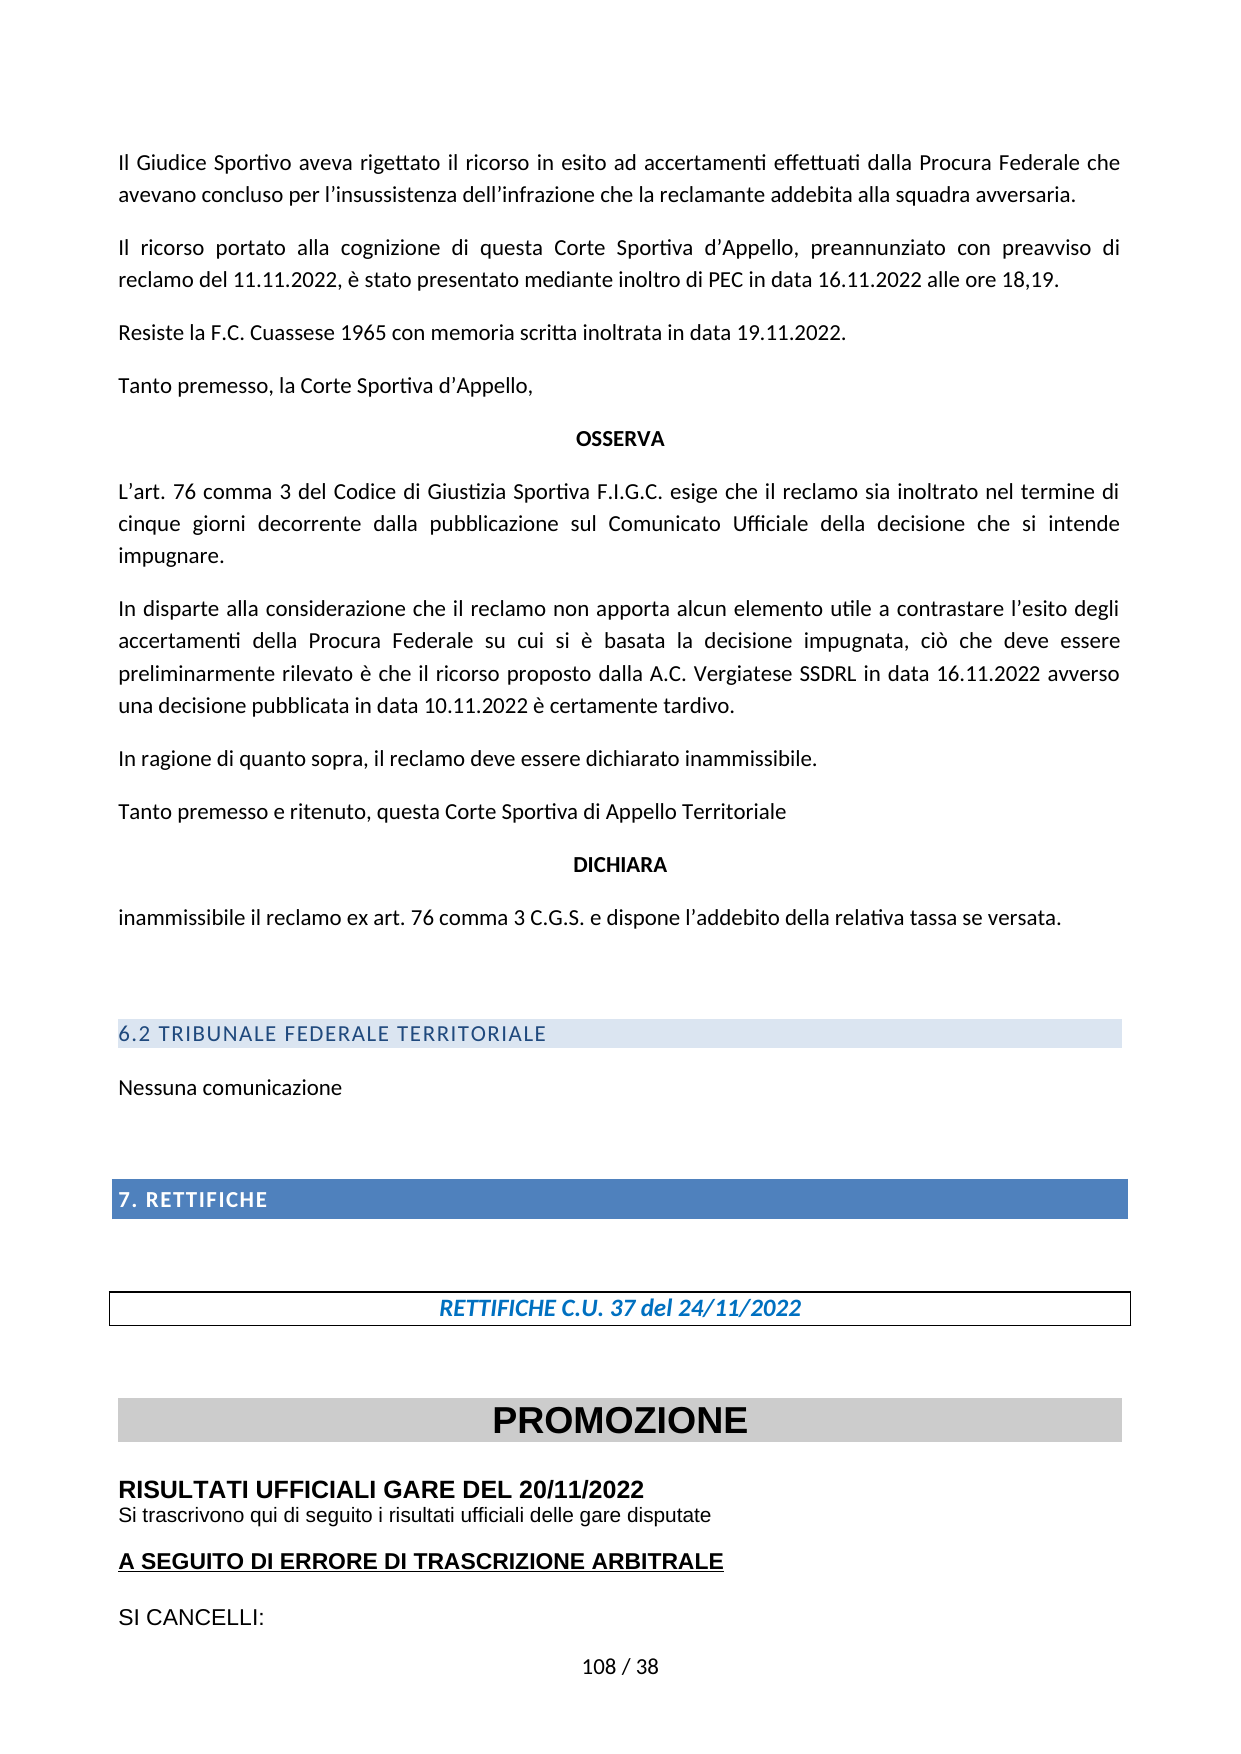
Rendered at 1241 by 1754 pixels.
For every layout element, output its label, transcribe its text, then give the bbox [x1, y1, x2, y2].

text SI CANCELLI: [118, 1604, 1122, 1630]
text DICHIARA [118, 850, 1122, 878]
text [118, 1548, 1122, 1574]
text Il ricorso portato alla cognizione di questa Corte Sportiva d’Appello, preannunziato con preavviso di reclamo del 11.11.2022, è stato presentato mediante inoltro di PEC in data 16.11.2022 alle ore 18,19. [118, 233, 1122, 293]
text Tanto premesso e ritenuto, questa Corte Sportiva di Appello Territoriale [118, 797, 1122, 825]
text Tanto premesso, la Corte Sportiva d’Appello, [118, 371, 1122, 399]
text In disparte alla considerazione che il reclamo non apporta alcun elemento utile a contrastare l’esito degli accertamenti della Procura Federale su cui si è basata la decisione impugnata, ciò che deve essere preliminarmente rilevato è che il ricorso proposto dalla A.C. Vergiatese SSDRL in data 16.11.2022 avverso una decisione pubblicata in data 10.11.2022 è certamente tardivo. [118, 594, 1122, 719]
text In ragione di quanto sopra, il reclamo deve essere dichiarato inammissibile. [118, 744, 1122, 772]
subtitle 7. Rettifiche [118, 1185, 1122, 1213]
text L’art. 76 comma 3 del Codice di Giustizia Sportiva F.I.G.C. esige che il reclamo sia inoltrato nel termine di cinque giorni decorrente dalla pubblicazione sul Comunicato Ufficiale della decisione che si intende impugnare. [118, 477, 1122, 569]
text Nessuna comunicazione [118, 1073, 1122, 1101]
text RETTIFICHE C.U. 37 del 24/11/2022 [110, 1293, 1130, 1325]
text Resiste la F.C. Cuassese 1965 con memoria scritta inoltrata in data 19.11.2022. [118, 318, 1122, 346]
text RISULTATI UFFICIALI GARE DEL 20/11/2022 [118, 1474, 1122, 1503]
text Il Giudice Sportivo aveva rigettato il ricorso in esito ad accertamenti effettuati dalla Procura Federale che avevano concluso per l’insussistenza dell’infrazione che la reclamante addebita alla squadra avversaria. [118, 148, 1122, 208]
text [118, 1503, 1122, 1527]
subtitle 6.2 Tribunale Federale Territoriale [118, 1019, 1122, 1048]
text inammissibile il reclamo ex art. 76 comma 3 C.G.S. e dispone l’addebito della relativa tassa se versata. [118, 903, 1122, 931]
text OSSERVA [118, 424, 1122, 452]
text PROMOZIONE [118, 1398, 1122, 1442]
